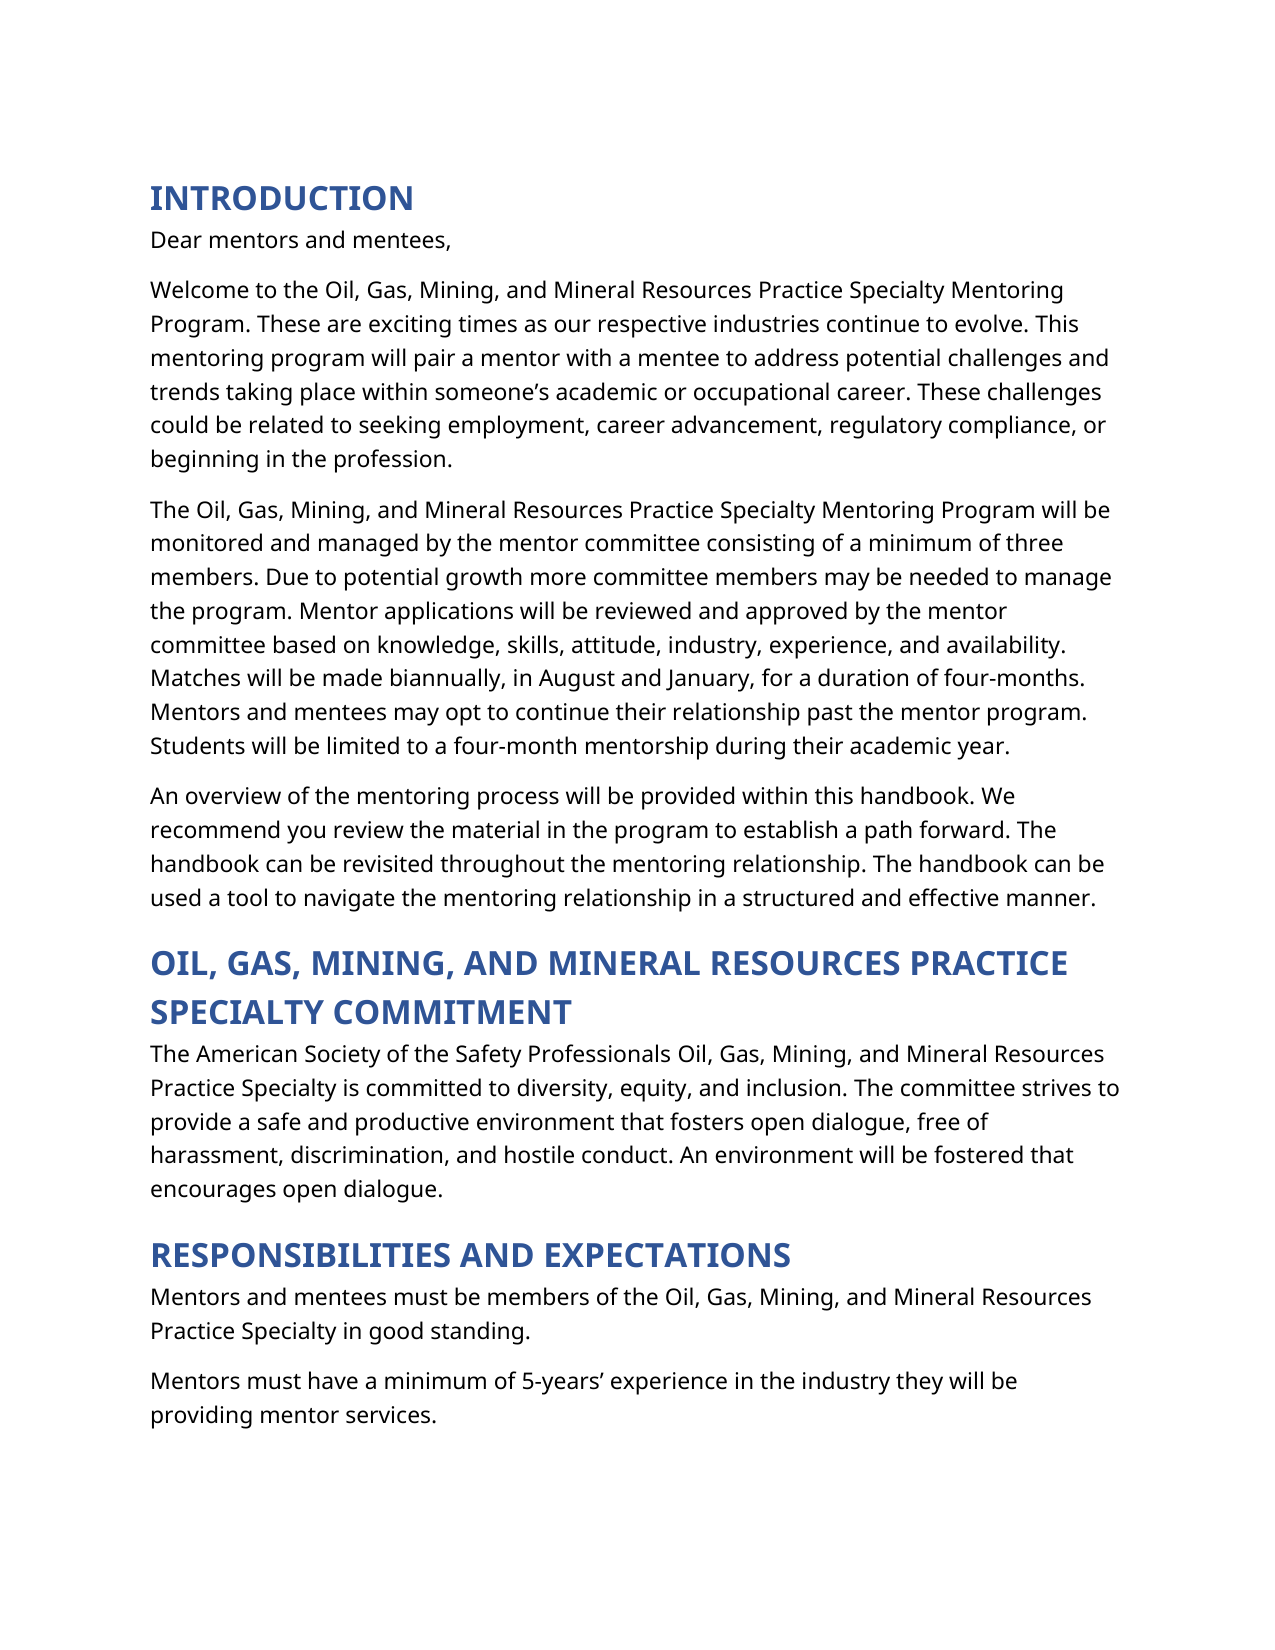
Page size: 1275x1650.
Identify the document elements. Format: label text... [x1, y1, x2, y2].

text The American Society of the Safety Professionals Oil, Gas, Mining, and Mineral Resources Practice Specialty is committed to diversity, equity, and inclusion. The committee strives to provide a safe and productive environment that fosters open dialogue, free of harassment, discrimination, and hostile conduct. An environment will be fostered that encourages open dialogue. [150, 1038, 1125, 1204]
text The Oil, Gas, Mining, and Mineral Resources Practice Specialty Mentoring Program will be monitored and managed by the mentor committee consisting of a minimum of three members. Due to potential growth more committee members may be needed to manage the program. Mentor applications will be reviewed and approved by the mentor committee based on knowledge, skills, attitude, industry, experience, and availability. Matches will be made biannually, in August and January, for a duration of four-months. Mentors and mentees may opt to continue their relationship past the mentor program. Students will be limited to a four-month mentorship during their academic year. [150, 493, 1125, 761]
text Mentors and mentees must be members of the Oil, Gas, Mining, and Mineral Resources Practice Specialty in good standing. [150, 1281, 1125, 1346]
text Welcome to the Oil, Gas, Mining, and Mineral Resources Practice Specialty Mentoring Program. These are exciting times as our respective industries continue to evolve. This mentoring program will pair a mentor with a mentee to address potential challenges and trends taking place within someone’s academic or occupational career. These challenges could be related to seeking employment, career advancement, regulatory compliance, or beginning in the profession. [150, 274, 1125, 474]
text Mentors must have a minimum of 5-years’ experience in the industry they will be providing mentor services. [150, 1365, 1125, 1430]
subtitle RESPONSIBILITIES AND EXPECTATIONS [150, 1232, 1125, 1277]
subtitle OIL, GAS, MINING, AND MINERAL RESOURCES PRACTICE SPECIALTY COMMITMENT [150, 940, 1125, 1034]
text Dear mentors and mentees, [150, 224, 1125, 255]
text An overview of the mentoring process will be provided within this handbook. We recommend you review the material in the program to establish a path forward. The handbook can be revisited throughout the mentoring relationship. The handbook can be used a tool to navigate the mentoring relationship in a structured and effective manner. [150, 780, 1125, 913]
subtitle INTRODUCTION [150, 175, 1125, 220]
